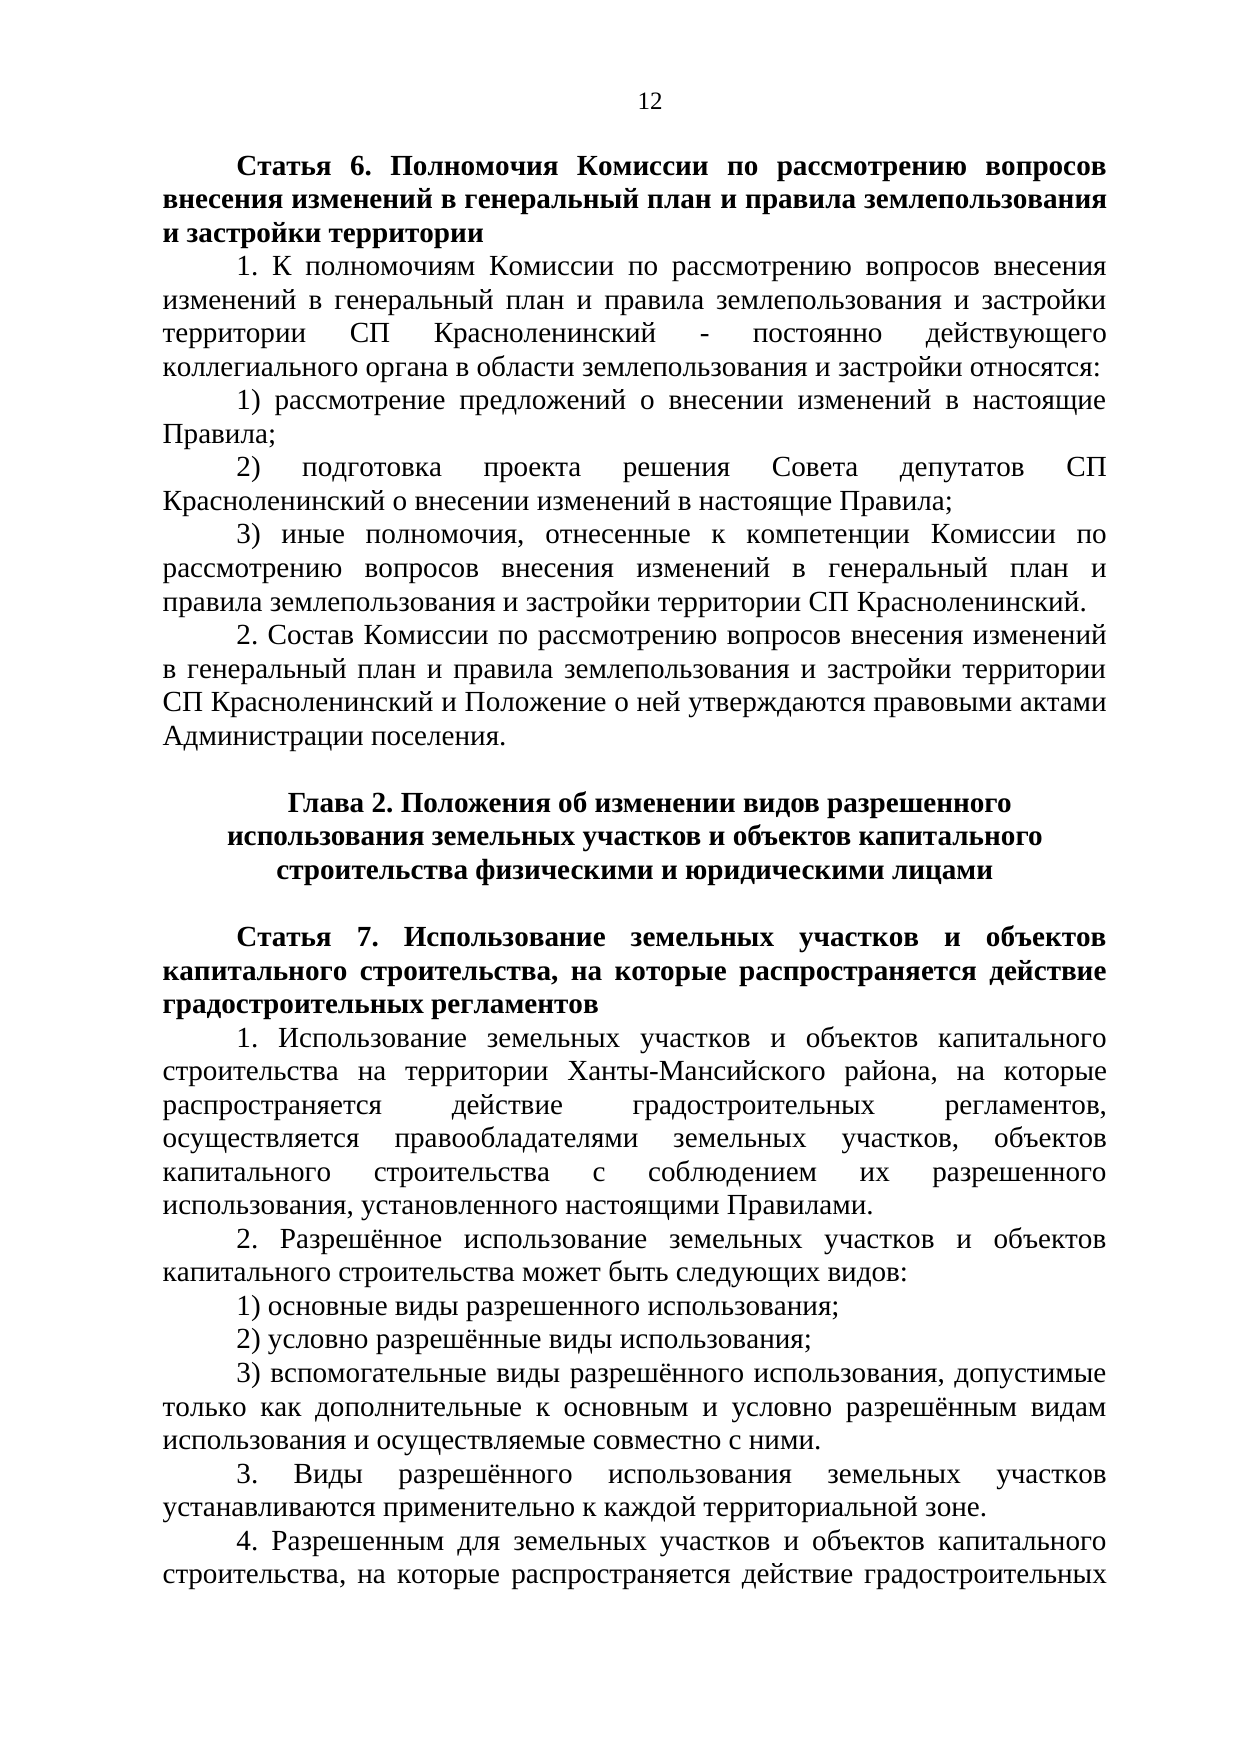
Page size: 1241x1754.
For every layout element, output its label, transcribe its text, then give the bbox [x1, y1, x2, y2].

text 1. Использование земельных участков и объектов капитального строительства на территории Ханты-Мансийского района, на которые распространяется действие градостроительных регламентов, осуществляется правообладателями земельных участков, объектов капитального строительства с соблюдением их разрешенного использования, установленного настоящими Правилами. [162, 1020, 1107, 1221]
text 1) основные виды разрешенного использования; [162, 1288, 1107, 1322]
text 3. Виды разрешённого использования земельных участков устанавливаются применительно к каждой территориальной зоне. [162, 1456, 1107, 1523]
text 2. Состав Комиссии по рассмотрению вопросов внесения изменений в генеральный план и правила землепользования и застройки территории СП Красноленинский и Положение о ней утверждаются правовыми актами Администрации поселения. [162, 617, 1107, 751]
text 2. Разрешённое использование земельных участков и объектов капитального строительства может быть следующих видов: [162, 1221, 1107, 1288]
text 1) рассмотрение предложений о внесении изменений в настоящие Правила; [162, 382, 1107, 449]
text 2) условно разрешённые виды использования; [162, 1322, 1107, 1355]
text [162, 1523, 1107, 1590]
text Глава 2. Положения об изменении видов разрешенного использования земельных участков и объектов капитального строительства физическими и юридическими лицами [162, 785, 1107, 886]
text Статья 7. Использование земельных участков и объектов капитального строительства, на которые распространяется действие градостроительных регламентов [162, 919, 1107, 1020]
text 3) вспомогательные виды разрешённого использования, допустимые только как дополнительные к основным и условно разрешённым видам использования и осуществляемые совместно с ними. [162, 1355, 1107, 1456]
text 1. К полномочиям Комиссии по рассмотрению вопросов внесения изменений в генеральный план и правила землепользования и застройки территории СП Красноленинский - постоянно действующего коллегиального органа в области землепользования и застройки относятся: [162, 248, 1107, 382]
text 2) подготовка проекта решения Совета депутатов СП Красноленинский о внесении изменений в настоящие Правила; [162, 449, 1107, 517]
text Статья 6. Полномочия Комиссии по рассмотрению вопросов внесения изменений в генеральный план и правила землепользования и застройки территории [162, 148, 1107, 248]
text 3) иные полномочия, отнесенные к компетенции Комиссии по рассмотрению вопросов внесения изменений в генеральный план и правила землепользования и застройки территории СП Красноленинский. [162, 517, 1107, 617]
